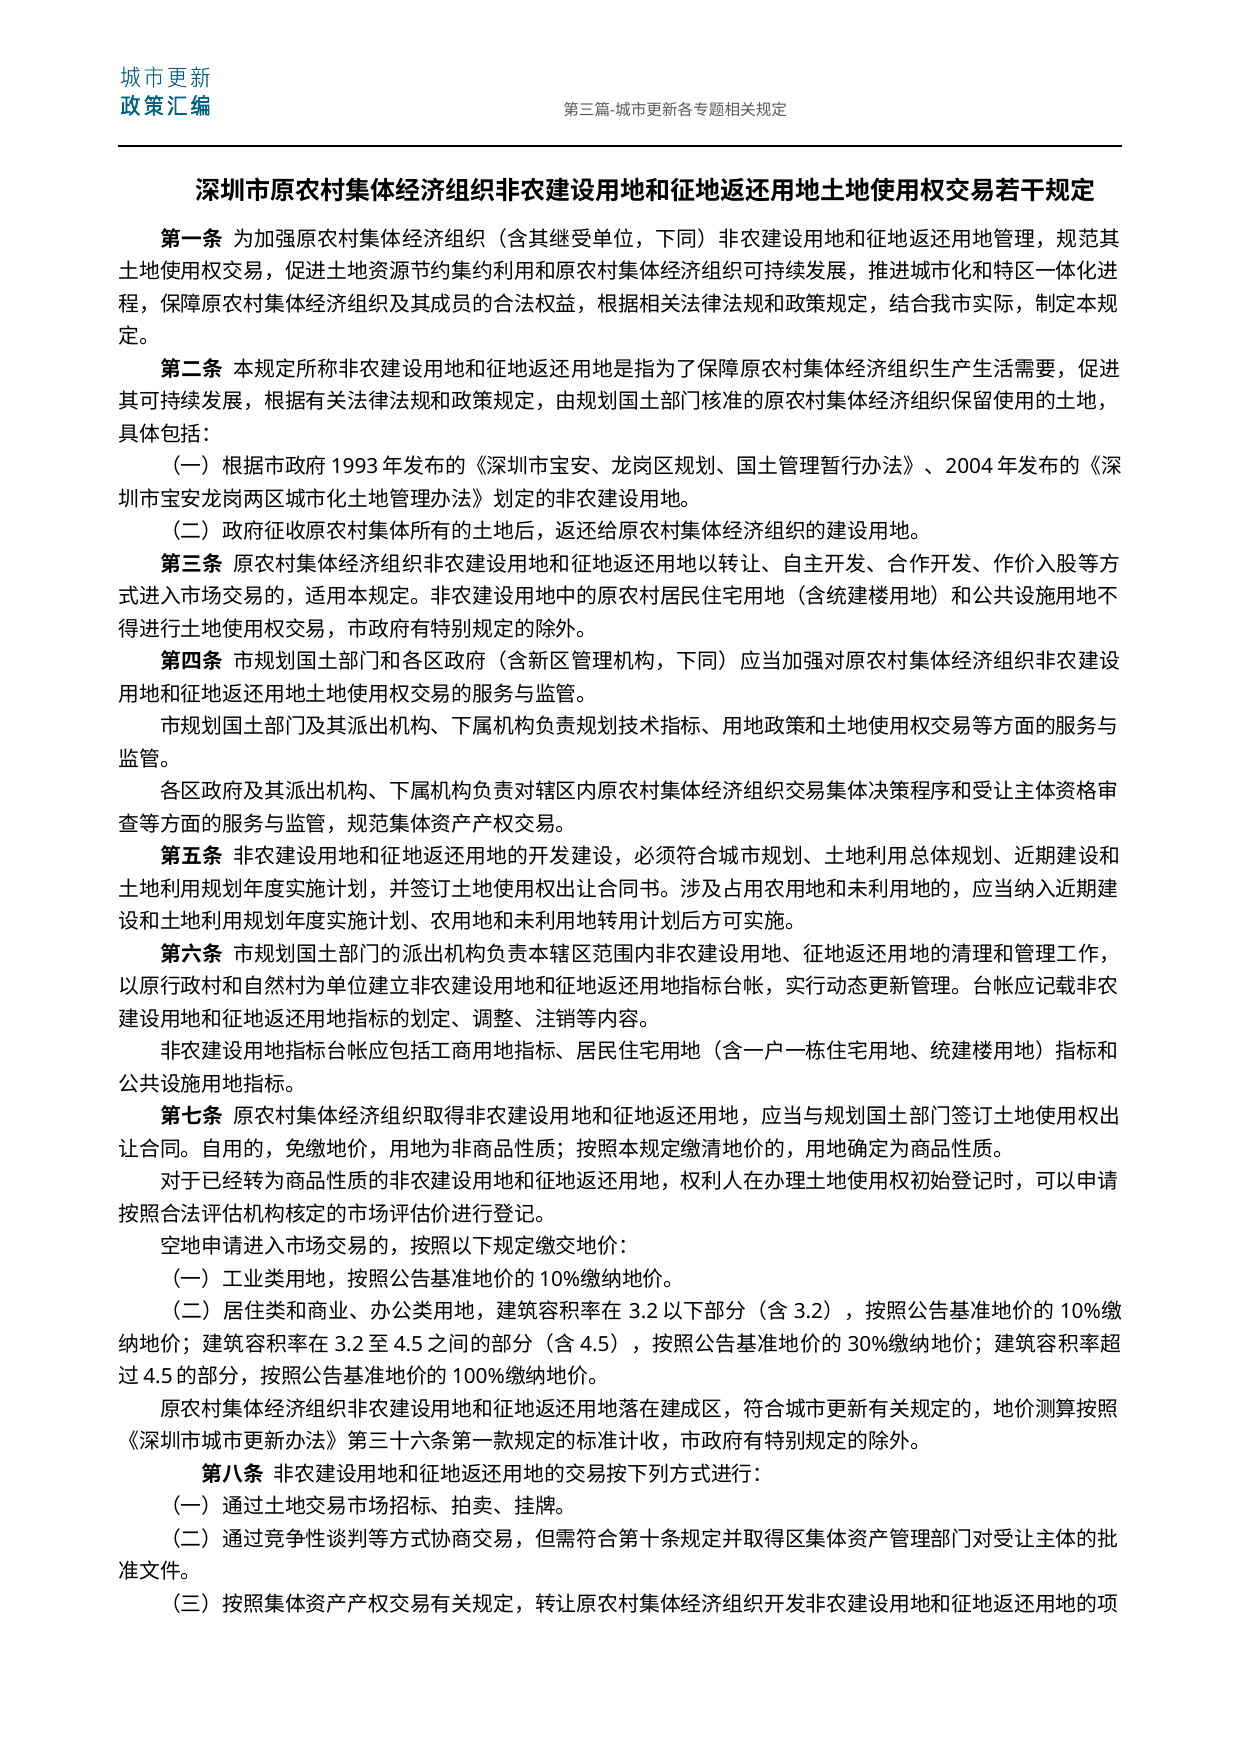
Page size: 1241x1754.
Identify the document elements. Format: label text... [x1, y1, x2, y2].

text 第六条 市规划国土部门的派出机构负责本辖区范围内非农建设用地、征地返还用地的清理和管理工作，以原行政村和自然村为单位建立非农建设用地和征地返还用地指标台帐，实行动态更新管理。台帐应记载非农建设用地和征地返还用地指标的划定、调整、注销等内容。 [118, 936, 1122, 1033]
text 第二条 本规定所称非农建设用地和征地返还用地是指为了保障原农村集体经济组织生产生活需要，促进其可持续发展，根据有关法律法规和政策规定，由规划国土部门核准的原农村集体经济组织保留使用的土地，具体包括： [118, 351, 1122, 448]
text （一）根据市政府1993年发布的《深圳市宝安、龙岗区规划、国土管理暂行办法》、2004年发布的《深圳市宝安龙岗两区城市化土地管理办法》划定的非农建设用地。 [118, 448, 1122, 513]
text 原农村集体经济组织非农建设用地和征地返还用地落在建成区，符合城市更新有关规定的，地价测算按照《深圳市城市更新办法》第三十六条第一款规定的标准计收，市政府有特别规定的除外。 [118, 1391, 1122, 1456]
text 非农建设用地指标台帐应包括工商用地指标、居民住宅用地（含一户一栋住宅用地、统建楼用地）指标和公共设施用地指标。 [118, 1033, 1122, 1098]
text （二）政府征收原农村集体所有的土地后，返还给原农村集体经济组织的建设用地。 [118, 513, 1122, 546]
text 第四条 市规划国土部门和各区政府（含新区管理机构，下同）应当加强对原农村集体经济组织非农建设用地和征地返还用地土地使用权交易的服务与监管。 [118, 643, 1122, 708]
text （一）通过土地交易市场招标、拍卖、挂牌。 [118, 1488, 1122, 1521]
text 第三条 原农村集体经济组织非农建设用地和征地返还用地以转让、自主开发、合作开发、作价入股等方式进入市场交易的，适用本规定。非农建设用地中的原农村居民住宅用地（含统建楼用地）和公共设施用地不得进行土地使用权交易，市政府有特别规定的除外。 [118, 546, 1122, 643]
text 第五条 非农建设用地和征地返还用地的开发建设，必须符合城市规划、土地利用总体规划、近期建设和土地利用规划年度实施计划，并签订土地使用权出让合同书。涉及占用农用地和未利用地的，应当纳入近期建设和土地利用规划年度实施计划、农用地和未利用地转用计划后方可实施。 [118, 838, 1122, 936]
text （二）通过竞争性谈判等方式协商交易，但需符合第十条规定并取得区集体资产管理部门对受让主体的批准文件。 [118, 1521, 1122, 1586]
text 深圳市原农村集体经济组织非农建设用地和征地返还用地土地使用权交易若干规定 [118, 156, 1122, 221]
picture [118, 59, 210, 116]
text 市规划国土部门及其派出机构、下属机构负责规划技术指标、用地政策和土地使用权交易等方面的服务与监管。 [118, 708, 1122, 773]
text 第一条 为加强原农村集体经济组织（含其继受单位，下同）非农建设用地和征地返还用地管理，规范其土地使用权交易，促进土地资源节约集约利用和原农村集体经济组织可持续发展，推进城市化和特区一体化进程，保障原农村集体经济组织及其成员的合法权益，根据相关法律法规和政策规定，结合我市实际，制定本规定。 [118, 221, 1122, 351]
text 第八条 非农建设用地和征地返还用地的交易按下列方式进行： [118, 1456, 1122, 1488]
text （二）居住类和商业、办公类用地，建筑容积率在3.2以下部分（含3.2），按照公告基准地价的10%缴纳地价；建筑容积率在3.2至4.5之间的部分（含4.5），按照公告基准地价的30%缴纳地价；建筑容积率超过4.5的部分，按照公告基准地价的100%缴纳地价。 [118, 1293, 1122, 1391]
text 空地申请进入市场交易的，按照以下规定缴交地价： [118, 1228, 1122, 1261]
text 第七条 原农村集体经济组织取得非农建设用地和征地返还用地，应当与规划国土部门签订土地使用权出让合同。自用的，免缴地价，用地为非商品性质；按照本规定缴清地价的，用地确定为商品性质。 [118, 1098, 1122, 1163]
text （一）工业类用地，按照公告基准地价的10%缴纳地价。 [118, 1261, 1122, 1293]
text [118, 1586, 1122, 1618]
text 各区政府及其派出机构、下属机构负责对辖区内原农村集体经济组织交易集体决策程序和受让主体资格审查等方面的服务与监管，规范集体资产产权交易。 [118, 773, 1122, 838]
text 对于已经转为商品性质的非农建设用地和征地返还用地，权利人在办理土地使用权初始登记时，可以申请按照合法评估机构核定的市场评估价进行登记。 [118, 1163, 1122, 1228]
